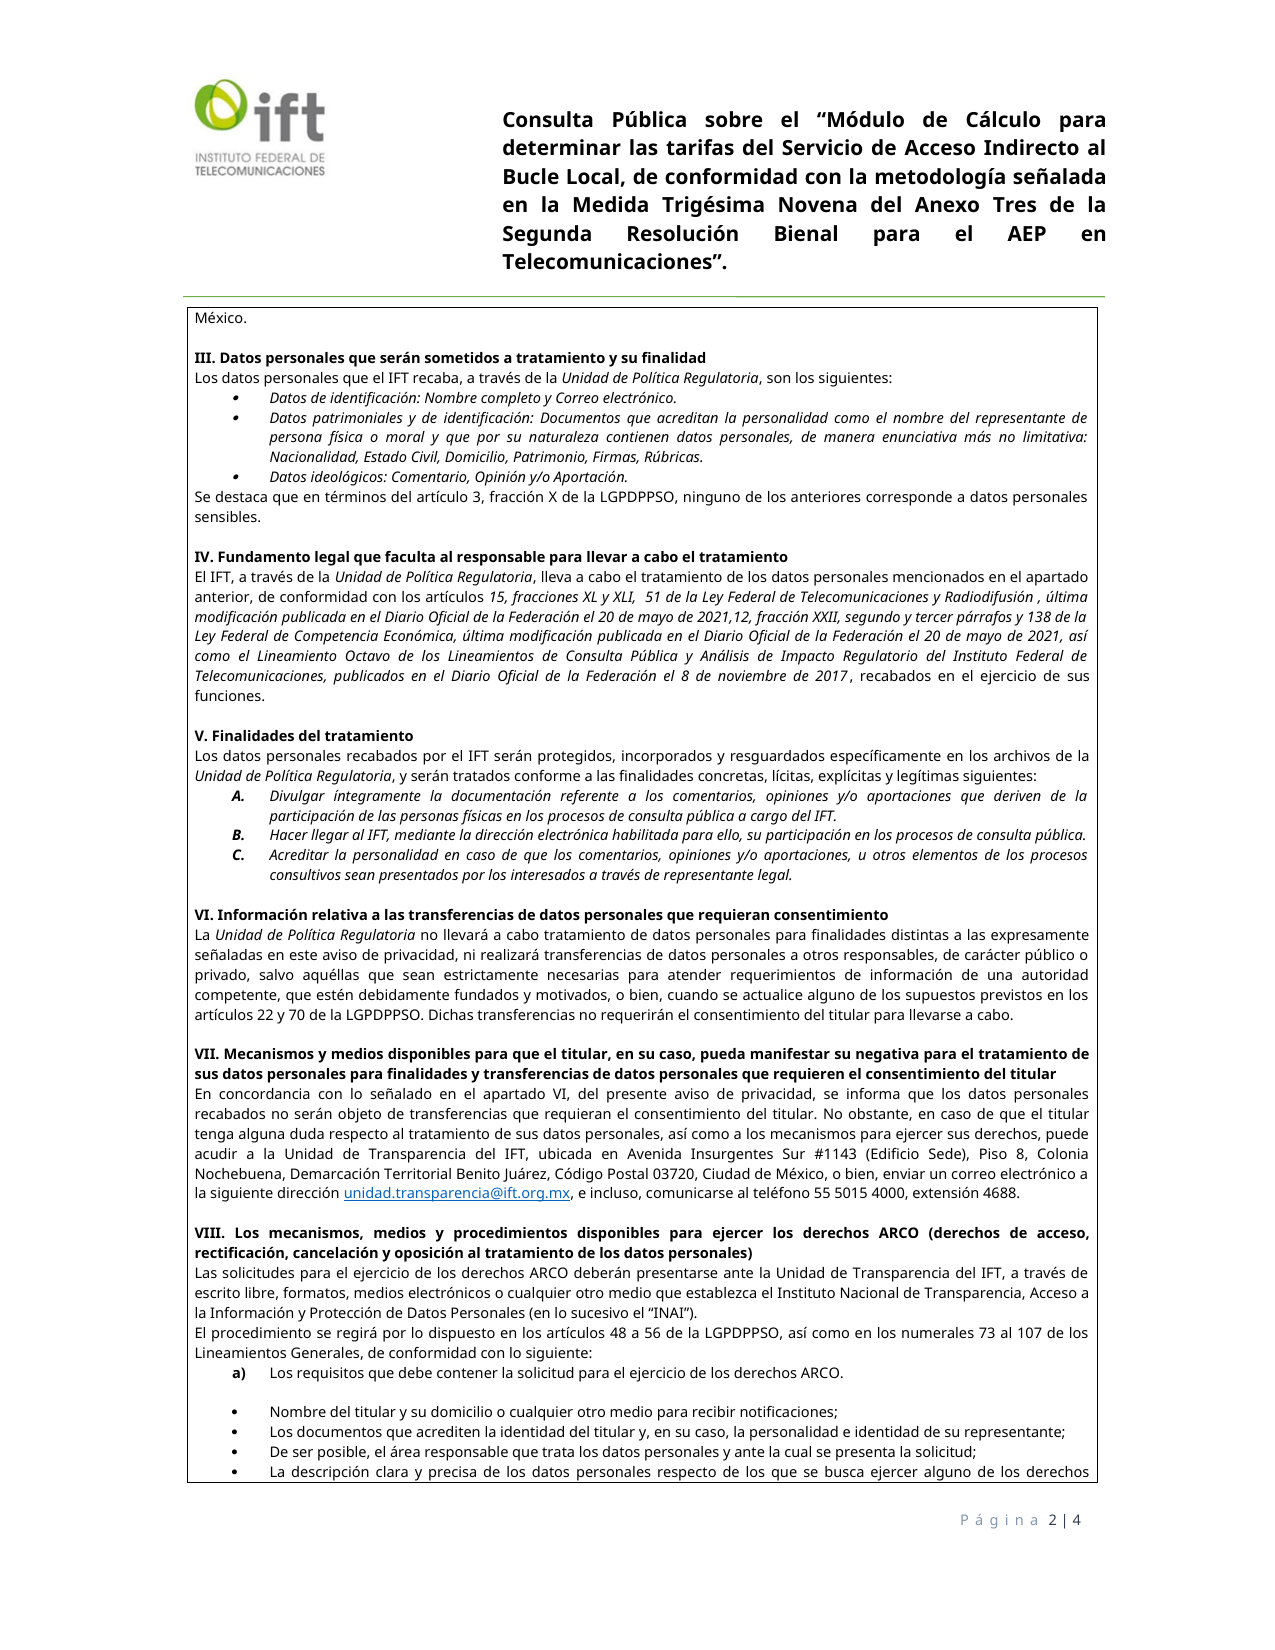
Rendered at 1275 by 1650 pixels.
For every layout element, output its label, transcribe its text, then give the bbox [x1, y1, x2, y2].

picture [177, 75, 348, 193]
